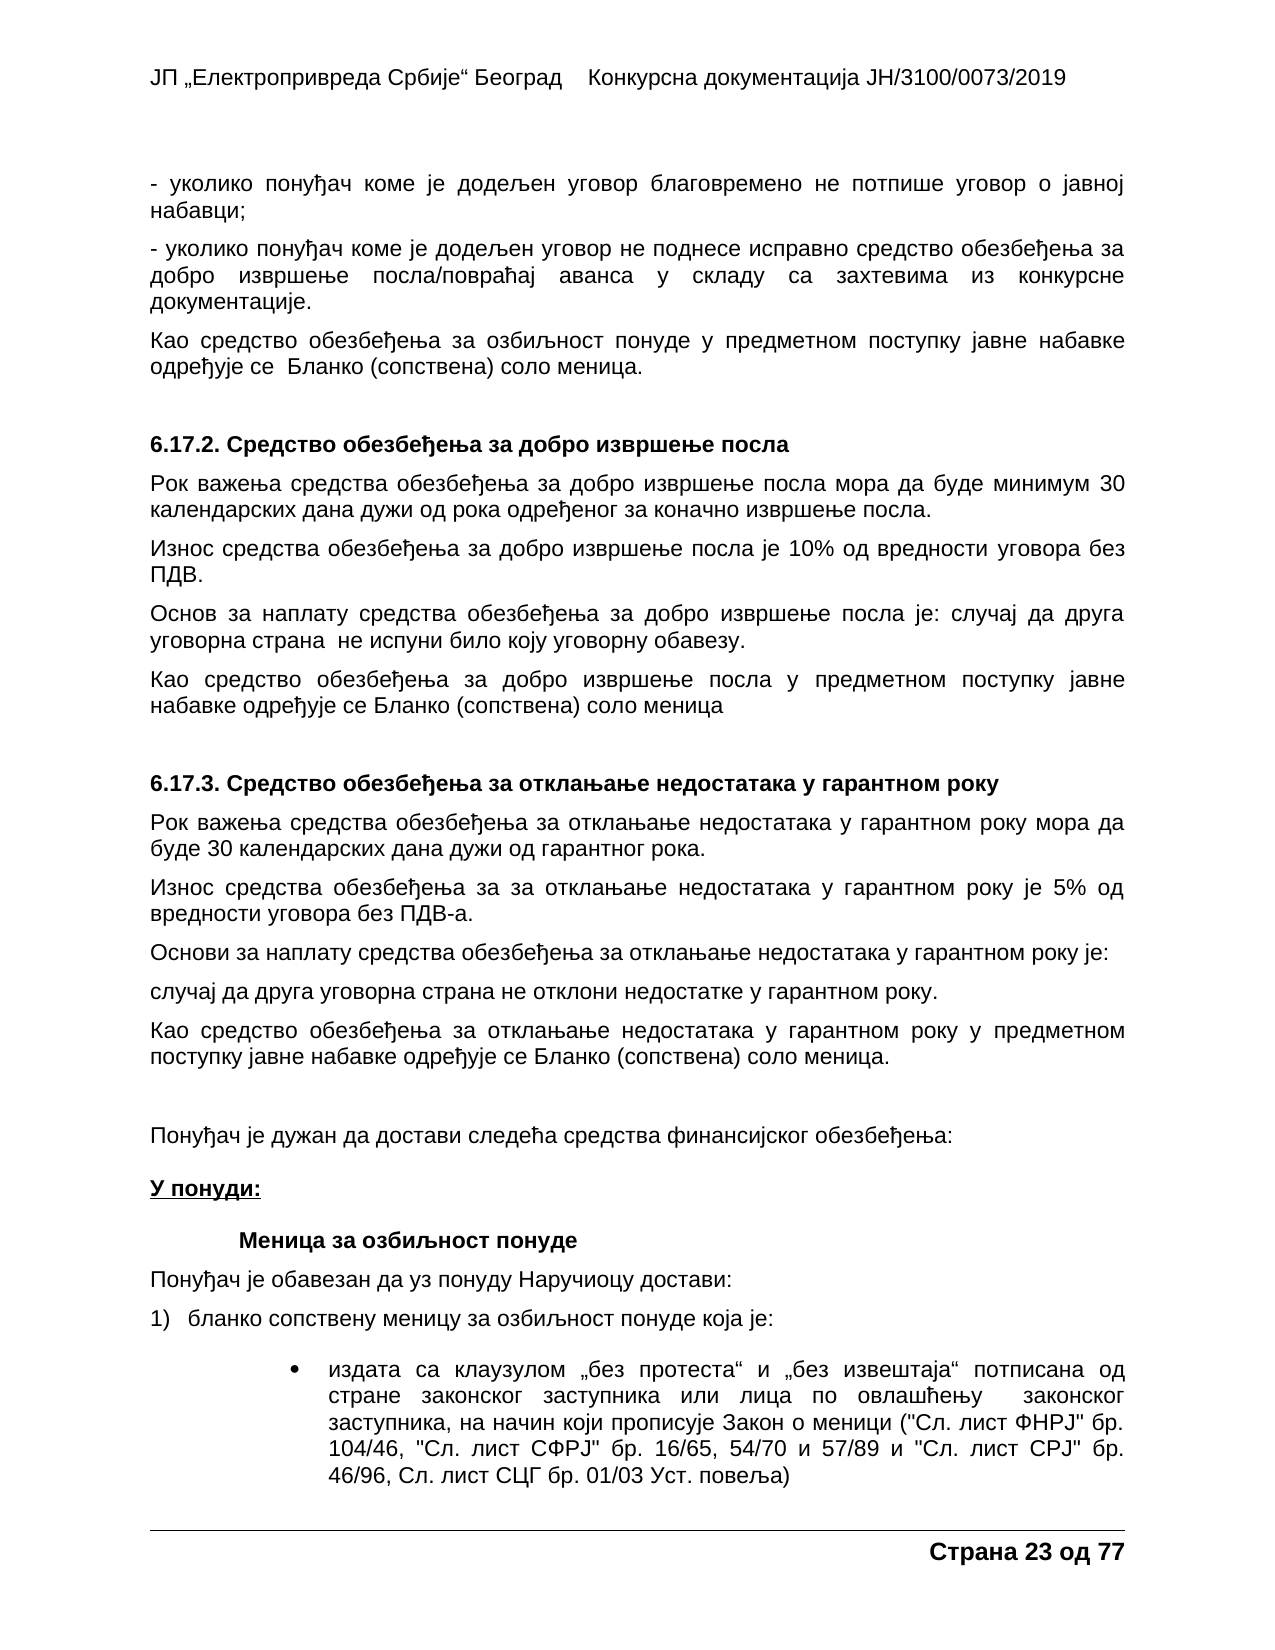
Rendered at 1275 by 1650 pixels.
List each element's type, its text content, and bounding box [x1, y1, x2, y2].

text Рок важења средства обезбеђења за добро извршење посла мора да буде минимум 30 календарских дана дужи од рока одређеног за коначно извршење посла. [150, 470, 1125, 523]
text Основи за наплату средства обезбеђења за отклањање недостатака у гарантном року је: [150, 939, 1125, 965]
text случај да друга уговорна страна не отклони недостатке у гарантном року. [150, 978, 1125, 1004]
text 6.17.3. Средство обезбеђења за отклањање недостатака у гарантном року [150, 769, 1125, 796]
text Износ средства обезбеђења за добро извршење посла је 10% од вредности уговора без ПДВ. [150, 535, 1125, 588]
text Понуђач је обавезан да уз понуду Наручиоцу достави: [150, 1266, 1125, 1293]
list издата са клаузулом „без протеста“ и „без извештаја“ потписана од стране законског заступника или лица по овлашћењу законског заступника, на начин који прописује Закон о меници ("Сл. лист ФНРЈ" бр. 104/46, "Сл. лист СФРЈ" бр. 16/65, 54/70 и 57/89 и "Сл. лист СРЈ" бр. 46/96, Сл. лист СЦГ бр. 01/03 Уст. повеља) [291, 1356, 1125, 1488]
text Рок важења средства обезбеђења за отклањање недостатака у гарантном року мора да буде 30 календарских дана дужи од гарантног рока. [150, 808, 1125, 861]
text Основ за наплату средства обезбеђења за добро извршење посла је: случај да друга уговорна страна не испуни било коју уговорну обавезу. [150, 600, 1125, 653]
text Као средство обезбеђења за добро извршење посла у предметном поступку јавне набавке одређује се Бланко (сопствена) соло меница [150, 666, 1125, 718]
text Износ средства обезбеђења за за отклањање недостатака у гарантном року је 5% од вредности уговора без ПДВ-а. [150, 874, 1125, 926]
text 6.17.2. Средство обезбеђења за добро извршење посла [150, 431, 1125, 457]
text Понуђач је дужан да достави следећа средства финансијског обезбеђења: [150, 1122, 1125, 1148]
text Меница за озбиљност понуде [239, 1227, 1125, 1254]
text Као средство обезбеђења за отклањање недостатака у гарантном року у предметном поступку јавне набавке одређује се Бланко (сопствена) соло меница. [150, 1017, 1125, 1069]
text - уколико понуђач коме је додељен уговор благовремено не потпише уговор о јавној набавци; [150, 170, 1125, 223]
text - уколико понуђач коме је додељен уговор не поднесе исправно средство обезбеђења за добро извршење посла/повраћај аванса у складу са захтевима из конкурсне документације. [150, 235, 1125, 314]
list бланко сопствену меницу за озбиљност понуде која је: [150, 1305, 1125, 1331]
list У понуди: [150, 1175, 1125, 1201]
text Као средство обезбеђења за озбиљност понуде у предметном поступку јавне набавке одређује се Бланко (сопствена) соло меница. [150, 327, 1125, 380]
